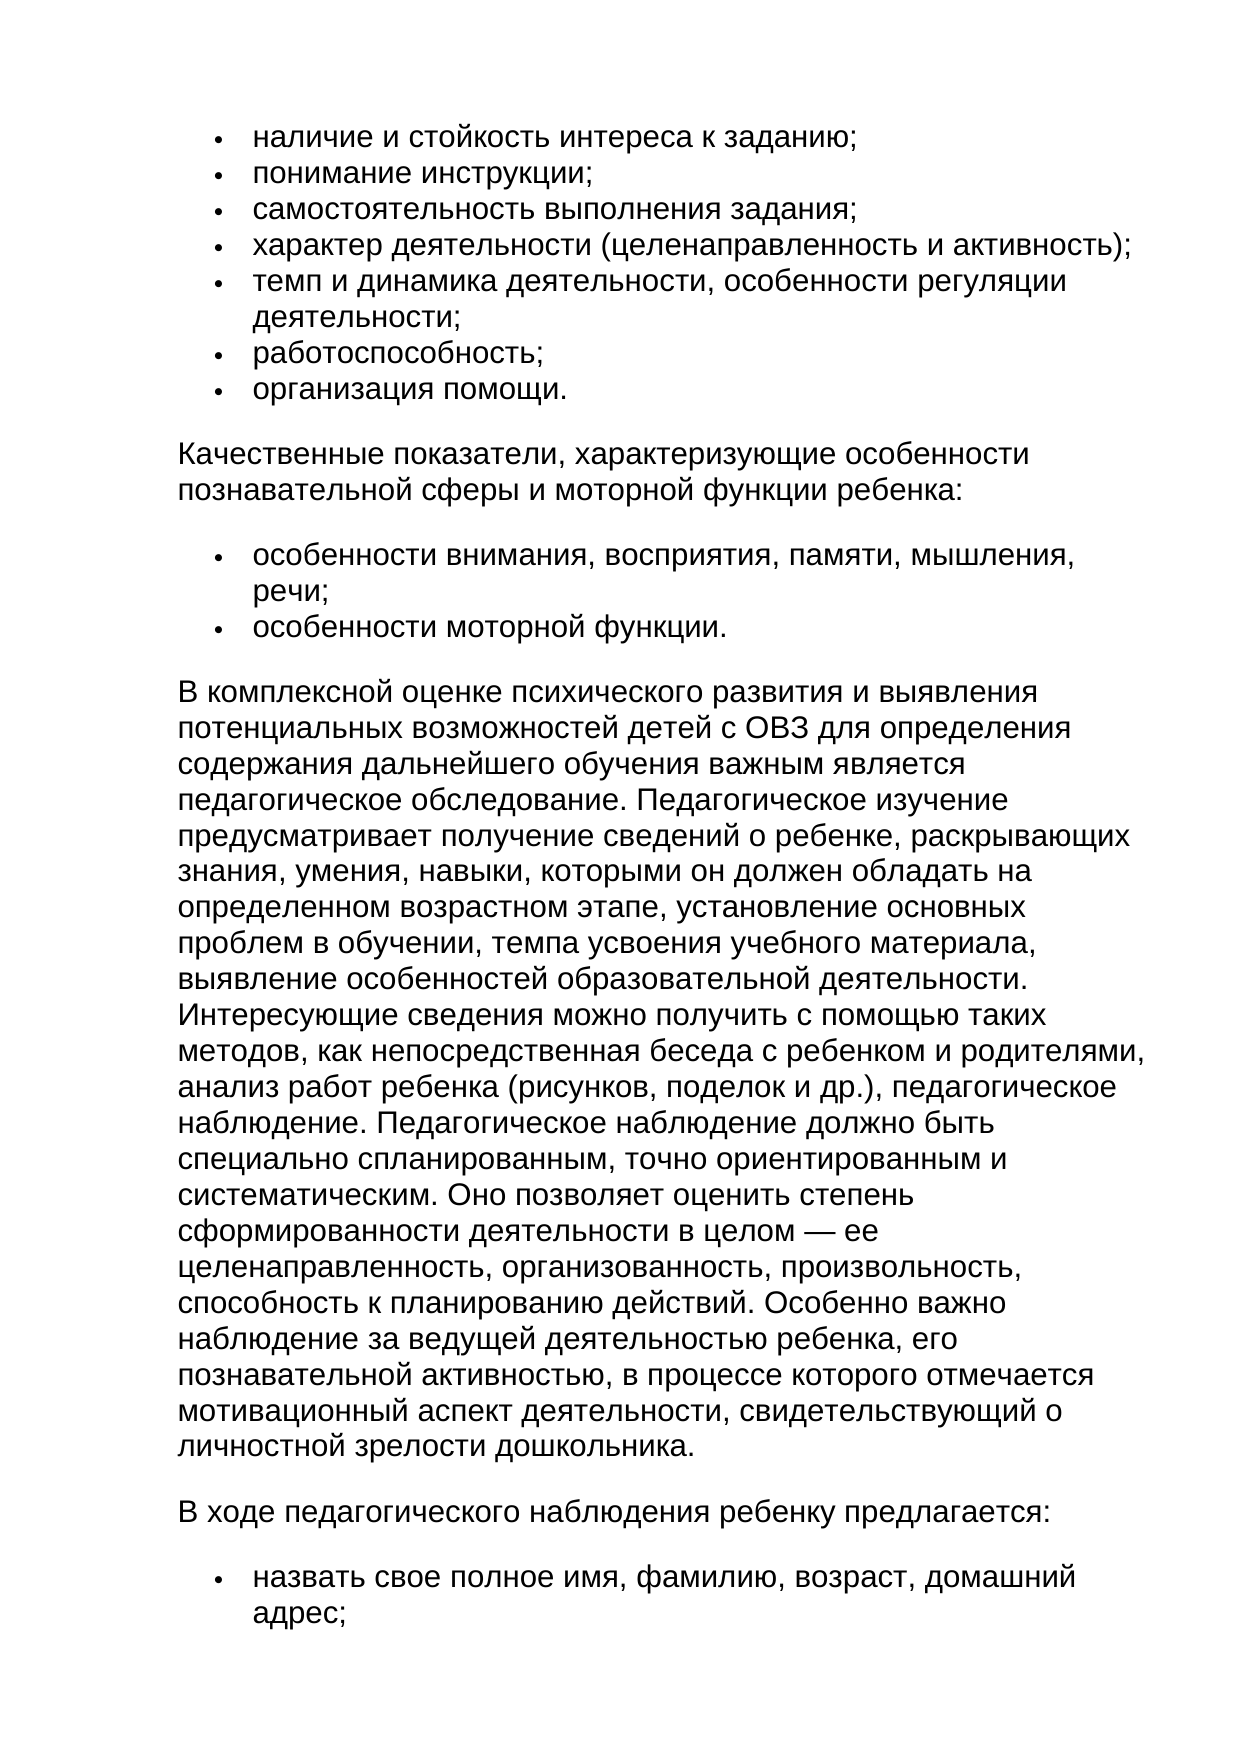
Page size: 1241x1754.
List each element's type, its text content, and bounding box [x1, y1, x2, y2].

list особенности внимания, восприятия, памяти, мышления, речи; [215, 536, 1152, 608]
list наличие и стойкость интереса к заданию; [215, 118, 1152, 154]
text Качественные показатели, характеризующие особенности познавательной сферы и моторной функции ребенка: [177, 435, 1152, 507]
text В ходе педагогического наблюдения ребенку предлагается: [177, 1493, 1152, 1528]
text В комплексной оценке психического развития и выявления потенциальных возможностей детей с ОВЗ для определения содержания дальнейшего обучения важным является педагогическое обследование. Педагогическое изучение предусматривает получение сведений о ребенке, раскрывающих знания, умения, навыки, которыми он должен обладать на определенном возрастном этапе, установление основных проблем в обучении, темпа усвоения учебного материала, выявление особенностей образовательной деятельности. Интересующие сведения можно получить с помощью таких методов, как непосредственная беседа с ребенком и родителями, анализ работ ребенка (рисунков, поделок и др.), педагогическое наблюдение. Педагогическое наблюдение должно быть специально спланированным, точно ориентированным и систематическим. Оно позволяет оценить степень сформированности деятельности в целом — ее целенаправленность, организованность, произвольность, способность к планированию действий. Особенно важно наблюдение за ведущей деятельностью ребенка, его познавательной активностью, в процессе которого отмечается мотивационный аспект деятельности, свидетельствующий о личностной зрелости дошкольника. [177, 673, 1152, 1463]
list понимание инструкции; [215, 154, 1152, 190]
list особенности моторной функции. [215, 608, 1152, 644]
list организация помощи. [215, 370, 1152, 406]
list назвать свое полное имя, фамилию, возраст, домашний адрес; [215, 1558, 1152, 1629]
list темп и динамика деятельности, особенности регуляции деятельности; [215, 262, 1152, 334]
list характер деятельности (целенаправленность и активность); [215, 226, 1152, 262]
list самостоятельность выполнения задания; [215, 190, 1152, 226]
list работоспособность; [215, 334, 1152, 370]
